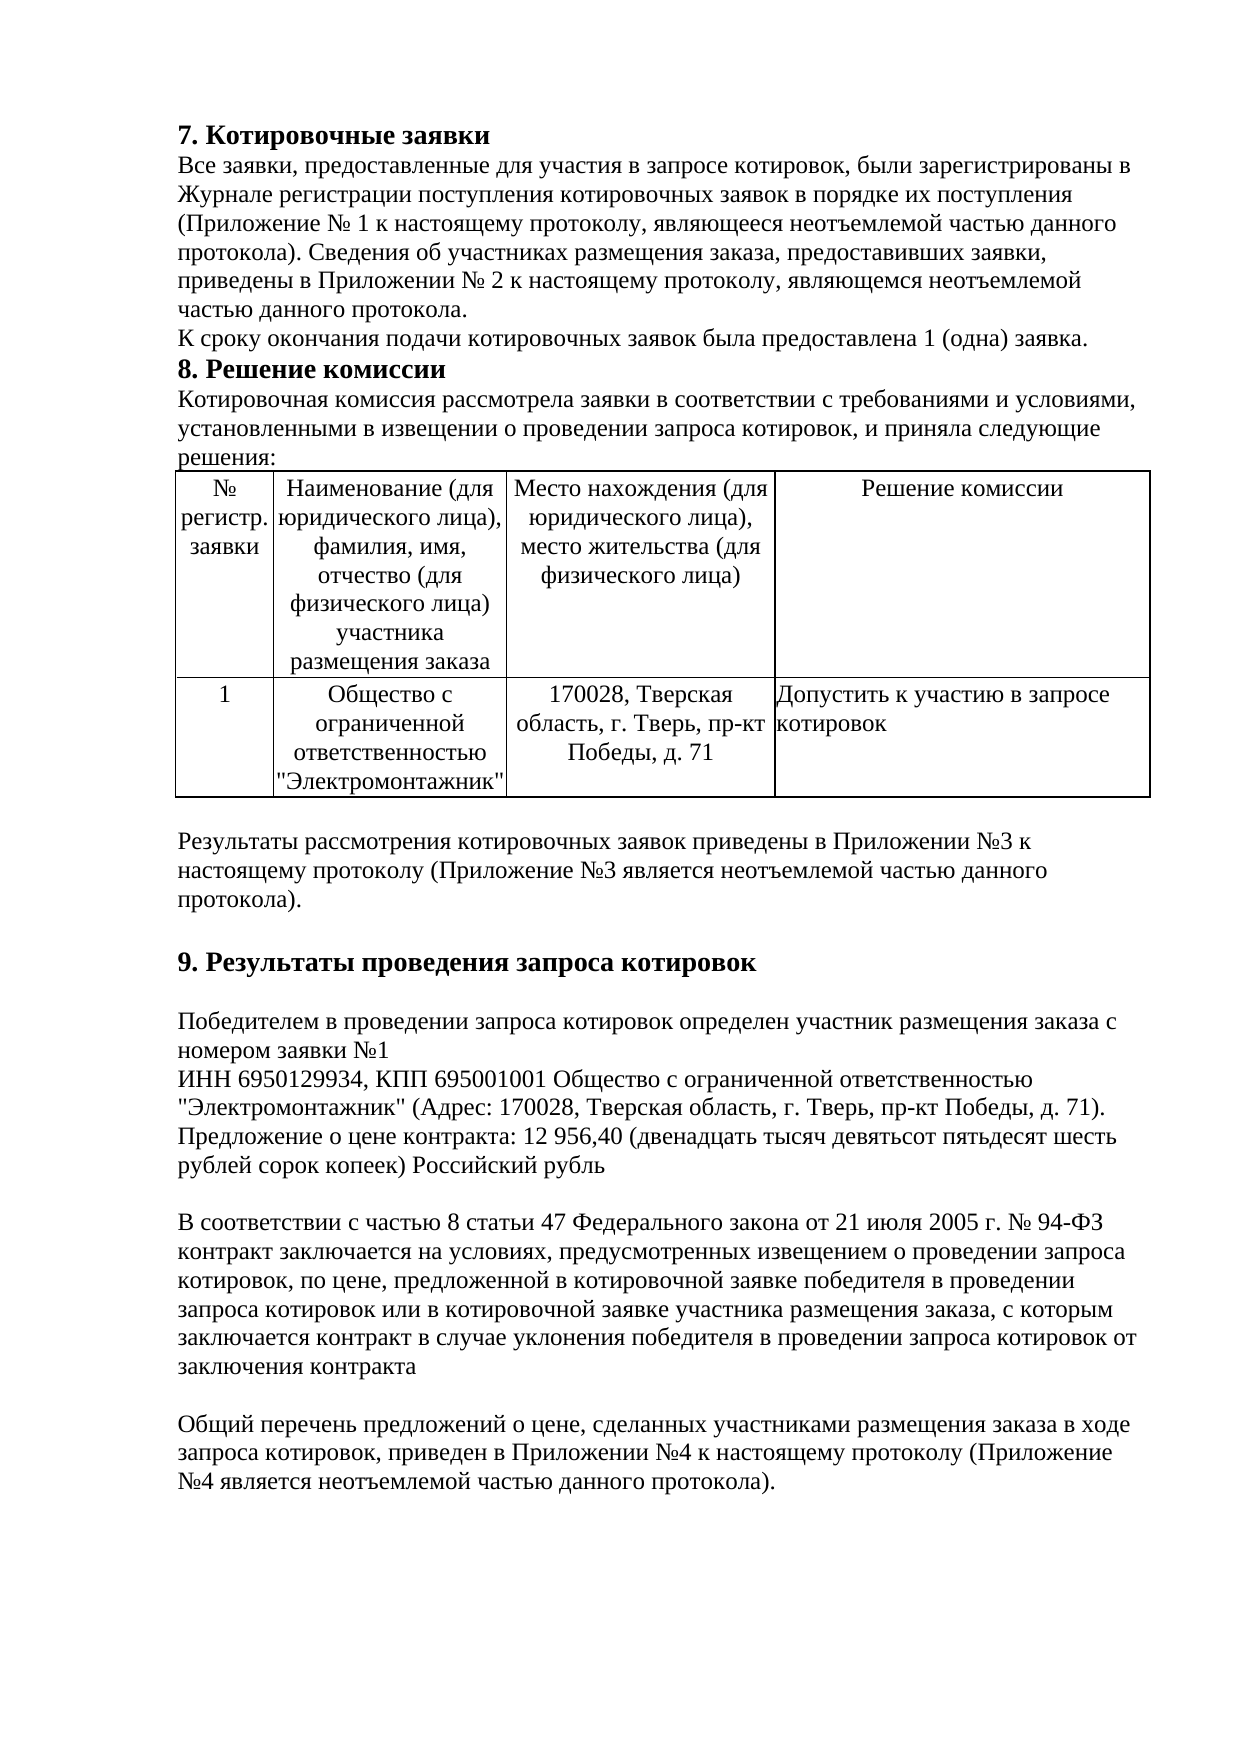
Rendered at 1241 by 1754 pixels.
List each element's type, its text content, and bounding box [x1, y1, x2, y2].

table_header Решение комиссии [776, 472, 1149, 676]
text Победителем в проведении запроса котировок определен участник размещения заказа с номером заявки №1 ИНН 6950129934, КПП 695001001 Общество с ограниченной ответственностью "Электромонтажник" (Адрес: 170028, Тверская область, г. Тверь, пр-кт Победы, д. 71). Предложение о цене контракта: 12 956,40 (двенадцать тысяч девятьсот пятьдесят шесть рублей сорок копеек) Российский рубль В соответствии с частью 8 статьи 47 Федерального закона от 21 июля 2005 г. № 94-ФЗ контракт заключается на условиях, предусмотренных извещением о проведении запроса котировок, по цене, предложенной в котировочной заявке победителя в проведении запроса котировок или в котировочной заявке участника размещения заказа, с которым заключается контракт в случае уклонения победителя в проведении запроса котировок от заключения контракта Общий перечень предложений о цене, сделанных участниками размещения заказа в ходе запроса котировок, приведен в Приложении №4 к настоящему протоколу (Приложение №4 является неотъемлемой частью данного протокола). [177, 977, 1152, 1495]
table_cell 1 [176, 678, 273, 796]
text Результаты рассмотрения котировочных заявок приведены в Приложении №3 к настоящему протоколу (Приложение №3 является неотъемлемой частью данного протокола). [177, 826, 1152, 913]
text К сроку окончания подачи котировочных заявок была предоставлена 1 (одна) заявка. [177, 323, 1152, 352]
text Котировочная комиссия рассмотрела заявки в соответствии с требованиями и условиями, установленными в извещении о проведении запроса котировок, и приняла следующие решения: [177, 384, 1152, 470]
text 9. Результаты проведения запроса котировок [177, 945, 1152, 977]
text 8. Решение комиссии [177, 352, 1152, 384]
table_header Наименование (для юридического лица), фамилия, имя, отчество (для физического лица) участника размещения заказа [274, 472, 506, 676]
table_cell Общество с ограниченной ответственностью "Электромонтажник" [274, 678, 506, 796]
table_header № регистр. заявки [176, 472, 273, 676]
table_cell 170028, Тверская область, г. Тверь, пр-кт Победы, д. 71 [507, 678, 774, 796]
table_header Место нахождения (для юридического лица), место жительства (для физического лица) [507, 472, 774, 676]
table_cell Допустить к участию в запросе котировок [776, 678, 1149, 796]
text 7. Котировочные заявки [177, 118, 1152, 151]
text Все заявки, предоставленные для участия в запросе котировок, были зарегистрированы в Журнале регистрации поступления котировочных заявок в порядке их поступления (Приложение № 1 к настоящему протоколу, являющееся неотъемлемой частью данного протокола). Сведения об участниках размещения заказа, предоставивших заявки, приведены в Приложении № 2 к настоящему протоколу, являющемся неотъемлемой частью данного протокола. [177, 151, 1152, 323]
